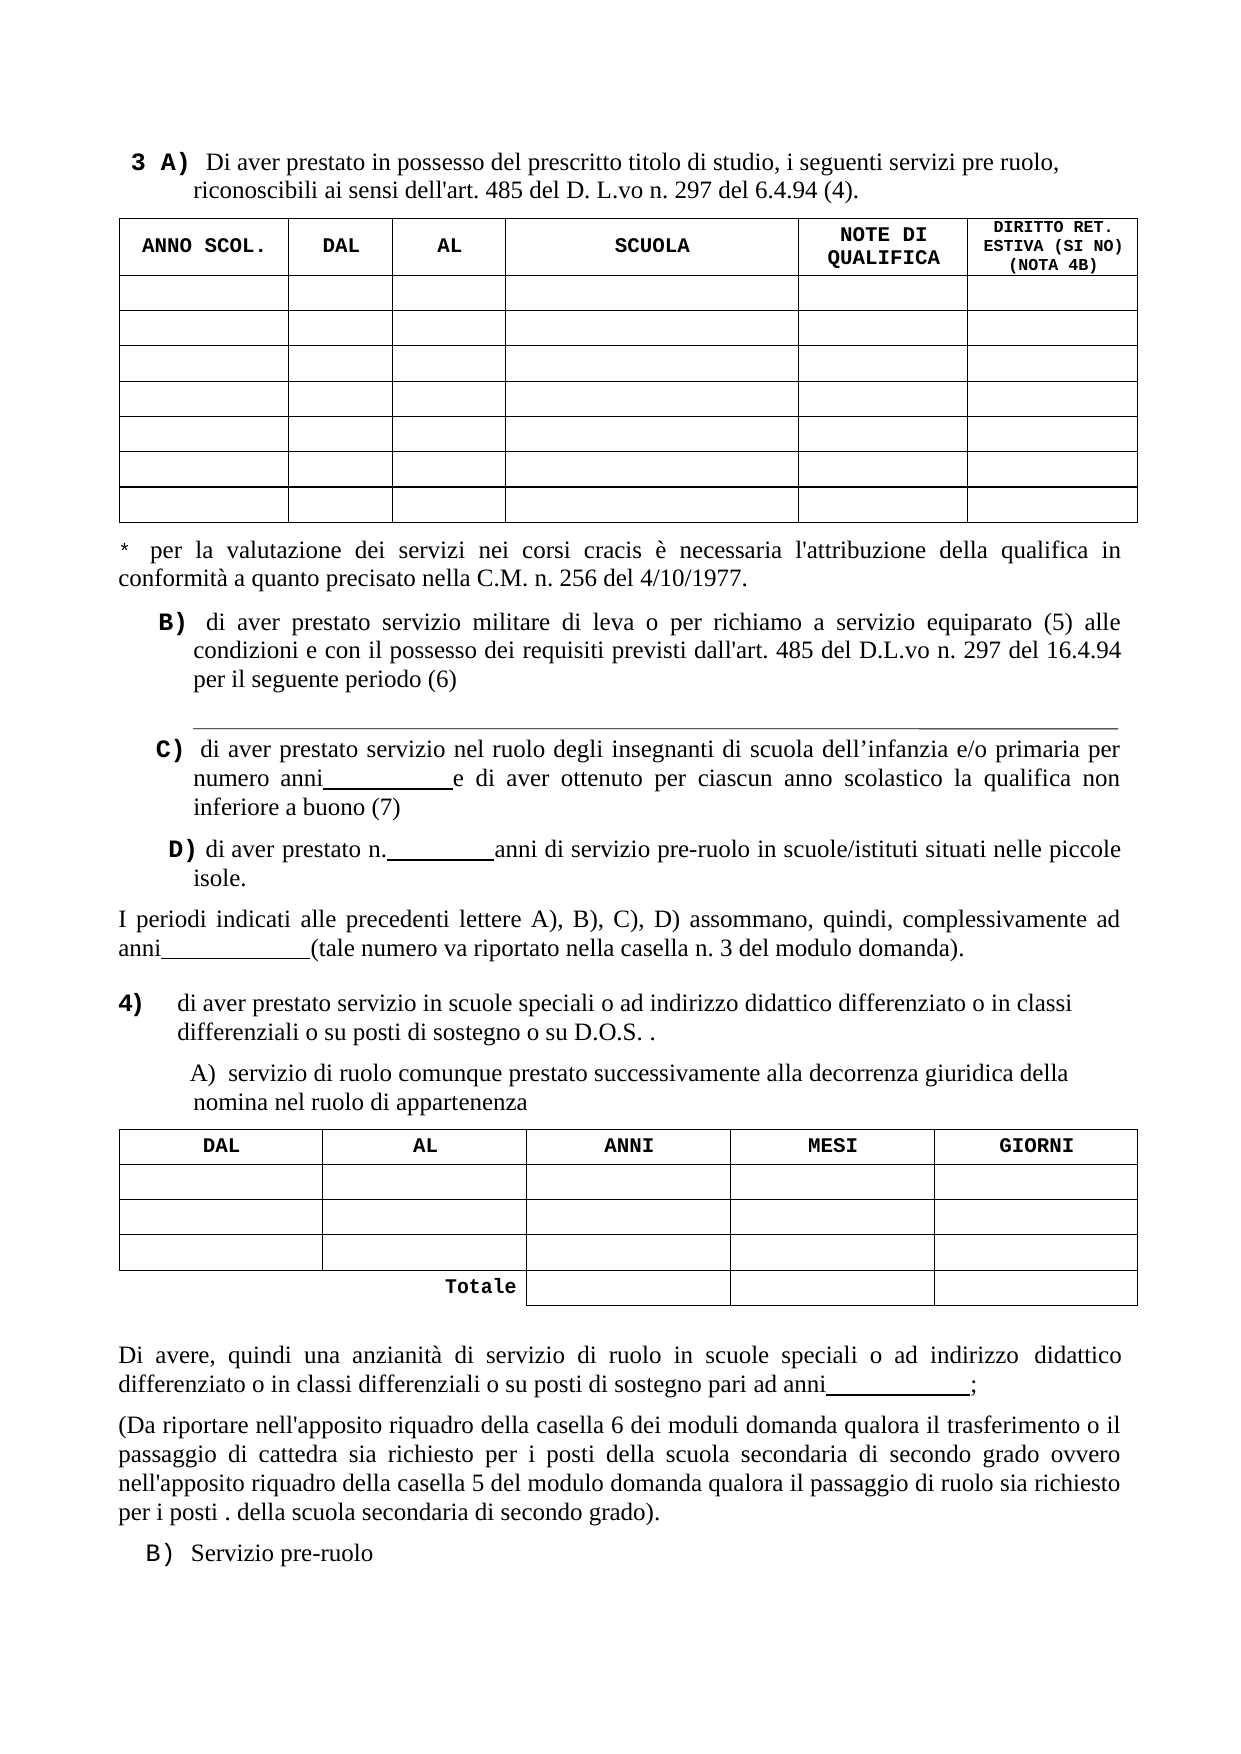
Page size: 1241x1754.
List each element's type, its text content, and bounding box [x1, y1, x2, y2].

table_cell [120, 417, 288, 451]
table_cell [289, 311, 392, 345]
table_cell [393, 382, 505, 416]
table_cell [799, 488, 967, 522]
table_cell [506, 417, 798, 451]
text * per la valutazione dei servizi nei corsi cracis è necessaria l'attribuzione della qualifica in conformità a quanto precisato nella C.M. n. 256 del 4/10/1977. [118, 536, 1122, 592]
table_cell [289, 276, 392, 310]
table_cell [506, 346, 798, 381]
text I periodi indicati alle precedenti lettere A), B), C), D) assommano, quindi, complessivamente ad anni (tale numero va riportato nella casella n. 3 del modulo domanda). [118, 904, 1122, 962]
table_cell [393, 488, 505, 522]
table_cell [527, 1165, 730, 1199]
table_cell [393, 276, 505, 310]
table_header AL [393, 219, 505, 274]
table_cell [527, 1200, 730, 1234]
table_cell [968, 417, 1137, 451]
table_cell [968, 488, 1137, 522]
list servizio di ruolo comunque prestato successivamente alla decorrenza giuridica della nomina nel ruolo di appartenenza [189, 1058, 1122, 1116]
table_cell [968, 311, 1137, 345]
table_cell [799, 346, 967, 381]
list Servizio pre-ruolo [145, 1538, 1161, 1569]
table_header DIRITTO RET. ESTIVA (SI NO) (NOTA 4B) [968, 219, 1137, 274]
table_cell [120, 346, 288, 381]
table_cell [935, 1165, 1137, 1199]
table_cell [289, 346, 392, 381]
table_header GIORNI [935, 1130, 1137, 1163]
table_cell [323, 1165, 526, 1199]
table_cell [120, 488, 288, 522]
table_cell [393, 417, 505, 451]
text (Da riportare nell'apposito riquadro della casella 6 dei moduli domanda qualora il trasferimento o il passaggio di cattedra sia richiesto per i posti della scuola secondaria di secondo grado ovvero nell'apposito riquadro della casella 5 del modulo domanda qualora il passaggio di ruolo sia richiesto per i posti . della scuola secondaria di secondo grado). [118, 1410, 1122, 1525]
table_cell [323, 1200, 526, 1234]
table_cell [289, 452, 392, 486]
table_header DAL [289, 219, 392, 274]
table_cell [935, 1271, 1137, 1305]
table_cell [506, 382, 798, 416]
table_header SCUOLA [506, 219, 798, 274]
table_header ANNO SCOL. [120, 219, 288, 274]
table_header ANNI [527, 1130, 730, 1163]
table_cell [731, 1235, 934, 1269]
table_cell [120, 1235, 322, 1269]
table_cell [731, 1271, 934, 1305]
table_cell [120, 452, 288, 486]
table_cell [289, 488, 392, 522]
list di aver prestato servizio nel ruolo degli insegnanti di scuola dell’infanzia e/o primaria per numero anni e di aver ottenuto per ciascun anno scolastico la qualifica non inferiore a buono (7) [156, 734, 1122, 820]
table_cell [968, 382, 1137, 416]
text 3 A) Di aver prestato in possesso del prescritto titolo di studio, i seguenti servizi pre ruolo, riconoscibili ai sensi dell'art. 485 del D. L.vo n. 297 del 6.4.94 (4). [131, 146, 1118, 204]
table_cell [393, 311, 505, 345]
table_cell [731, 1165, 934, 1199]
table_cell [120, 382, 288, 416]
table_header AL [323, 1130, 526, 1163]
table_cell [506, 311, 798, 345]
table_cell [393, 346, 505, 381]
text Di avere, quindi una anzianità di servizio di ruolo in scuole speciali o ad indirizzo didattico differenziato o in classi differenziali o su posti di sostegno pari ad anni ; [118, 1340, 1122, 1398]
table_cell [120, 311, 288, 345]
table_cell [289, 417, 392, 451]
table_cell [799, 311, 967, 345]
table_cell [799, 382, 967, 416]
table_header DAL [120, 1130, 322, 1163]
table_cell [506, 452, 798, 486]
table_cell [935, 1200, 1137, 1234]
table_cell [289, 382, 392, 416]
table_cell [731, 1200, 934, 1234]
table_cell [120, 1200, 322, 1234]
table_cell Totale [119, 1271, 526, 1305]
table_cell [968, 346, 1137, 381]
table_cell [968, 452, 1137, 486]
table_cell [506, 488, 798, 522]
table_header NOTE DI QUALIFICA [799, 219, 967, 274]
table_cell [935, 1235, 1137, 1269]
table_header MESI [731, 1130, 934, 1163]
table_cell [799, 417, 967, 451]
table_cell [323, 1235, 526, 1269]
list di aver prestato n. anni di servizio pre-ruolo in scuole/istituti situati nelle piccole isole. [168, 834, 1122, 891]
table_cell [527, 1271, 730, 1305]
table_cell [393, 452, 505, 486]
table_cell [799, 276, 967, 310]
table_cell [968, 276, 1137, 310]
list di aver prestato servizio in scuole speciali o ad indirizzo didattico differenziato o in classi differenziali o su posti di sostegno o su D.O.S. . [118, 988, 1121, 1045]
table_cell [120, 1165, 322, 1199]
table_cell [799, 452, 967, 486]
table_cell [120, 276, 288, 310]
list di aver prestato servizio militare di leva o per richiamo a servizio equiparato (5) alle condizioni e con il possesso dei requisiti previsti dall'art. 485 del D.L.vo n. 297 del 16.4.94 per il seguente periodo (6) [158, 606, 1122, 692]
table_cell [506, 276, 798, 310]
table_cell [527, 1235, 730, 1269]
